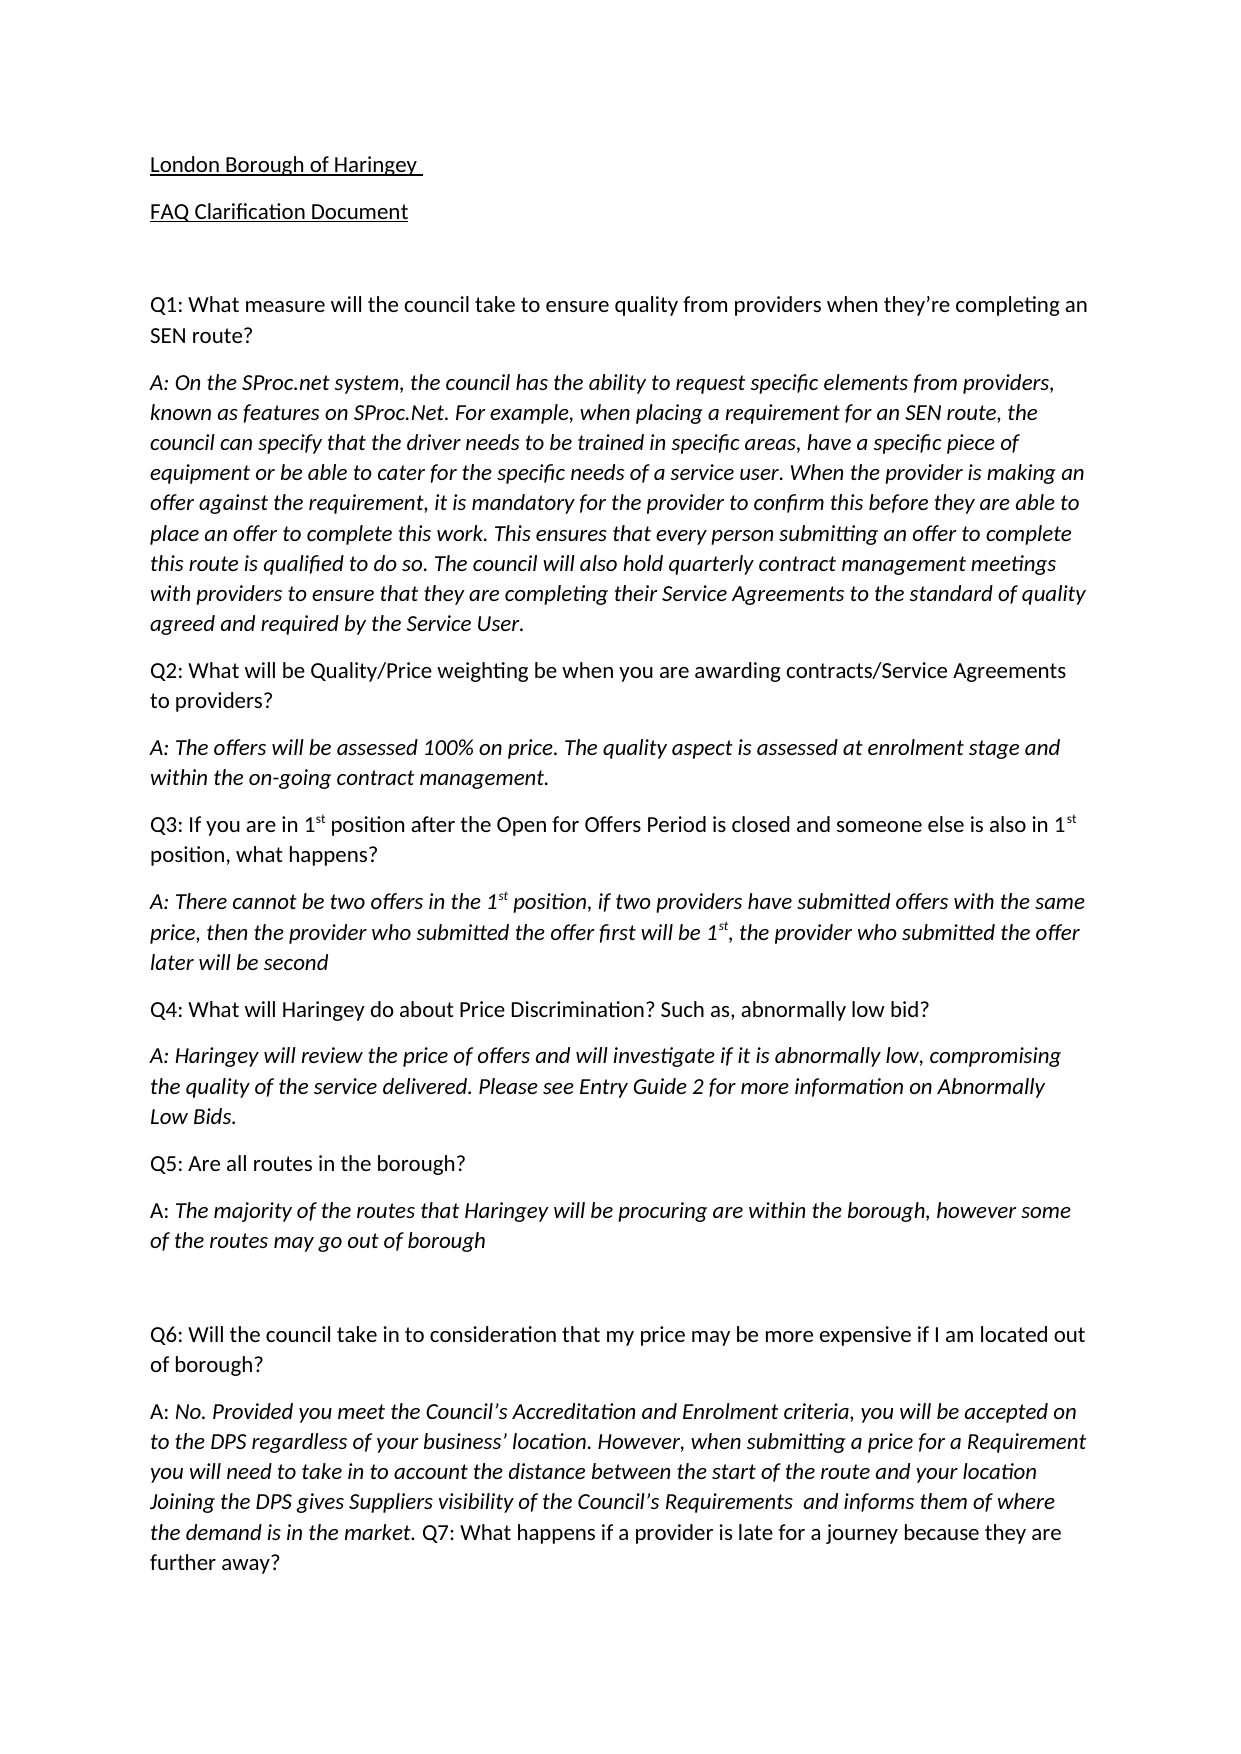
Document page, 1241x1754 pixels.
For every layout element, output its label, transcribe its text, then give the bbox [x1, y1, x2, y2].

text Q1: What measure will the council take to ensure quality from providers when they’re completing an SEN route? [150, 291, 1090, 349]
text Q6: Will the council take in to consideration that my price may be more expensive if I am located out of borough? [150, 1320, 1090, 1378]
text London Borough of Haringey [150, 150, 1090, 178]
text Q4: What will Haringey do about Price Discrimination? Such as, abnormally low bid? [150, 995, 1090, 1023]
text A: The offers will be assessed 100% on price. The quality aspect is assessed at enrolment stage and within the on-going contract management. [150, 733, 1090, 792]
text A: On the SProc.net system, the council has the ability to request specific elements from providers, known as features on SProc.Net. For example, when placing a requirement for an SEN route, the council can specify that the driver needs to be trained in specific areas, have a specific piece of equipment or be able to cater for the specific needs of a service user. When the provider is making an offer against the requirement, it is mandatory for the provider to confirm this before they are able to place an offer to complete this work. This ensures that every person submitting an offer to complete this route is qualified to do so. The council will also hold quarterly contract management meetings with providers to ensure that they are completing their Service Agreements to the standard of quality agreed and required by the Service User. [150, 368, 1090, 637]
text A: There cannot be two offers in the 1st position, if two providers have submitted offers with the same price, then the provider who submitted the offer first will be 1st, the provider who submitted the offer later will be second [150, 887, 1090, 976]
text A: The majority of the routes that Haringey will be procuring are within the borough, however some of the routes may go out of borough [150, 1196, 1090, 1254]
text Q5: Are all routes in the borough? [150, 1149, 1090, 1177]
text A: No. Provided you meet the Council’s Accreditation and Enrolment criteria, you will be accepted on to the DPS regardless of your business’ location. However, when submitting a price for a Requirement you will need to take in to account the distance between the start of the route and your location Joining the DPS gives Suppliers visibility of the Council’s Requirements and informs them of where the demand is in the market. Q7: What happens if a provider is late for a journey because they are further away? [150, 1397, 1090, 1576]
text FAQ Clarification Document [150, 197, 1090, 225]
text A: Haringey will review the price of offers and will investigate if it is abnormally low, compromising the quality of the service delivered. Please see Entry Guide 2 for more information on Abnormally Low Bids. [150, 1042, 1090, 1130]
text Q3: If you are in 1st position after the Open for Offers Period is closed and someone else is also in 1st position, what happens? [150, 810, 1090, 869]
text Q2: What will be Quality/Price weighting be when you are awarding contracts/Service Agreements to providers? [150, 656, 1090, 714]
